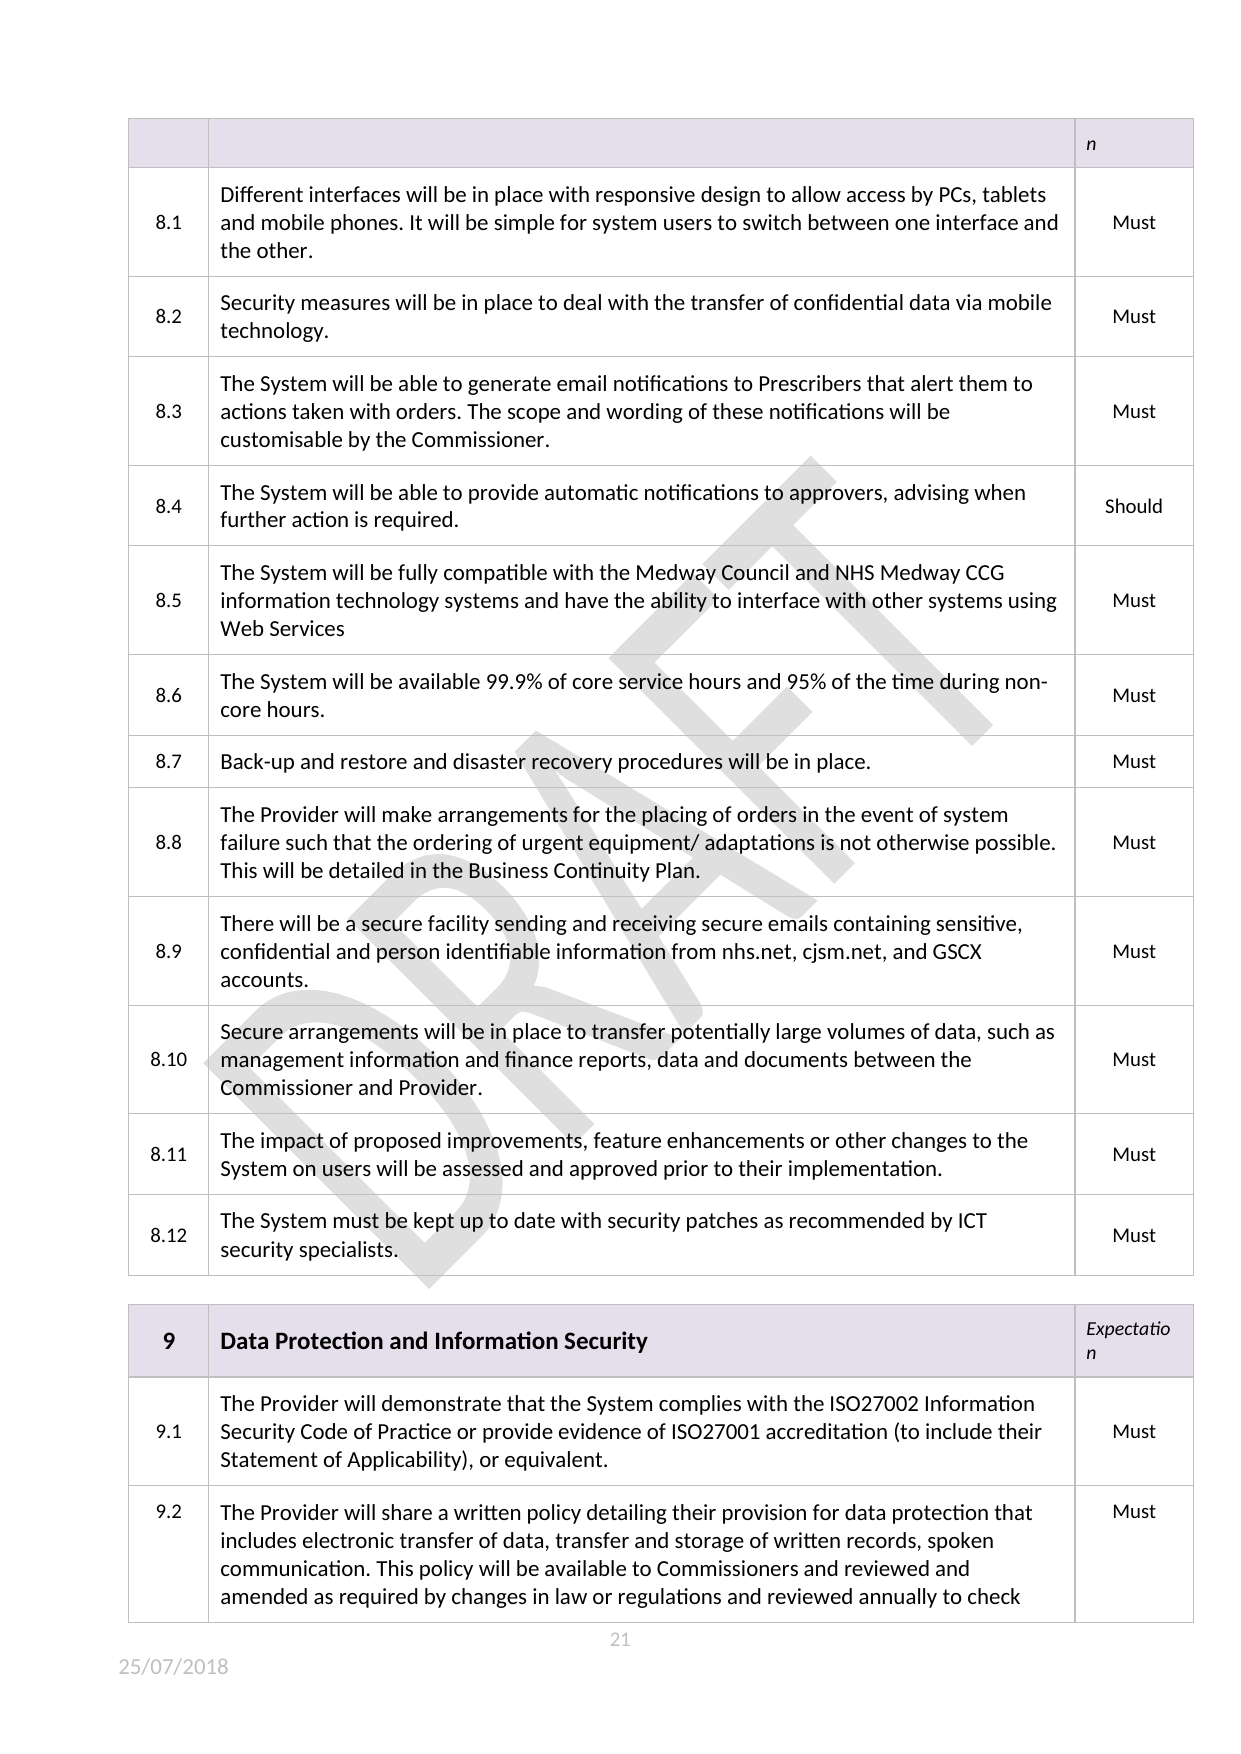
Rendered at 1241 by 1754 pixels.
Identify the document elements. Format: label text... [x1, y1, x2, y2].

table_header 9 [129, 1305, 208, 1376]
table_cell 9.1 [129, 1378, 208, 1485]
table_cell Must [1076, 736, 1193, 787]
table_header 8 [129, 119, 208, 167]
table_cell Must [1076, 1006, 1193, 1113]
table_cell Must [1076, 1378, 1193, 1485]
table_cell Must [1076, 897, 1193, 1004]
table_cell The System must be kept up to date with security patches as recommended by ICT security specialists. [209, 1195, 1074, 1274]
table_cell 9.2 [129, 1486, 208, 1622]
table_cell Secure arrangements will be in place to transfer potentially large volumes of data, such as management information and finance reports, data and documents between the Commissioner and Provider. [209, 1006, 1074, 1113]
table_cell Must [1076, 788, 1193, 896]
table_cell There will be a secure facility sending and receiving secure emails containing sensitive, confidential and person identifiable information from nhs.net, cjsm.net, and GSCX accounts. [209, 897, 1074, 1004]
table_cell Must [1076, 1195, 1193, 1274]
table_cell 8.12 [129, 1195, 208, 1274]
table_cell The System will be able to provide automatic notifications to approvers, advising when further action is required. [209, 466, 1074, 545]
table_cell 8.1 [129, 168, 208, 276]
table_header Data Protection and Information Security [209, 1305, 1074, 1376]
table_cell The impact of proposed improvements, feature enhancements or other changes to the System on users will be assessed and approved prior to their implementation. [209, 1114, 1074, 1194]
table_cell 8.7 [129, 736, 208, 787]
table_cell 8.2 [129, 277, 208, 356]
table_cell Must [1076, 1486, 1193, 1622]
table_cell 8.4 [129, 466, 208, 545]
table_cell Different interfaces will be in place with responsive design to allow access by PCs, tablets and mobile phones. It will be simple for system users to switch between one interface and the other. [209, 168, 1074, 276]
table_cell Must [1076, 655, 1193, 735]
table_cell 8.3 [129, 357, 208, 465]
table_cell 8.9 [129, 897, 208, 1004]
table_cell Must [1076, 357, 1193, 465]
table_cell 8.10 [129, 1006, 208, 1113]
table_cell Must [1076, 277, 1193, 356]
table_cell The System will be able to generate email notifications to Prescribers that alert them to actions taken with orders. The scope and wording of these notifications will be customisable by the Commissioner. [209, 357, 1074, 465]
table_cell 8.5 [129, 546, 208, 654]
table_cell Must [1076, 1114, 1193, 1194]
table_cell Must [1076, 168, 1193, 276]
table_cell Back-up and restore and disaster recovery procedures will be in place. [209, 736, 1074, 787]
table_cell The Provider will make arrangements for the placing of orders in the event of system failure such that the ordering of urgent equipment/ adaptations is not otherwise possible. This will be detailed in the Business Continuity Plan. [209, 788, 1074, 896]
table_cell Must [1076, 546, 1193, 654]
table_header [209, 119, 1074, 167]
table_cell 8.8 [129, 788, 208, 896]
table_header Expectation [1076, 119, 1193, 167]
table_cell 8.6 [129, 655, 208, 735]
table_cell 8.11 [129, 1114, 208, 1194]
table_cell The System will be available 99.9% of core service hours and 95% of the time during non-core hours. [209, 655, 1074, 735]
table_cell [209, 1486, 1074, 1622]
table_cell The Provider will demonstrate that the System complies with the ISO27002 Information Security Code of Practice or provide evidence of ISO27001 accreditation (to include their Statement of Applicability), or equivalent. [209, 1378, 1074, 1485]
table_header Expectation [1076, 1305, 1193, 1376]
table_cell Should [1076, 466, 1193, 545]
table_cell Security measures will be in place to deal with the transfer of confidential data via mobile technology. [209, 277, 1074, 356]
table_cell The System will be fully compatible with the Medway Council and NHS Medway CCG information technology systems and have the ability to interface with other systems using Web Services [209, 546, 1074, 654]
